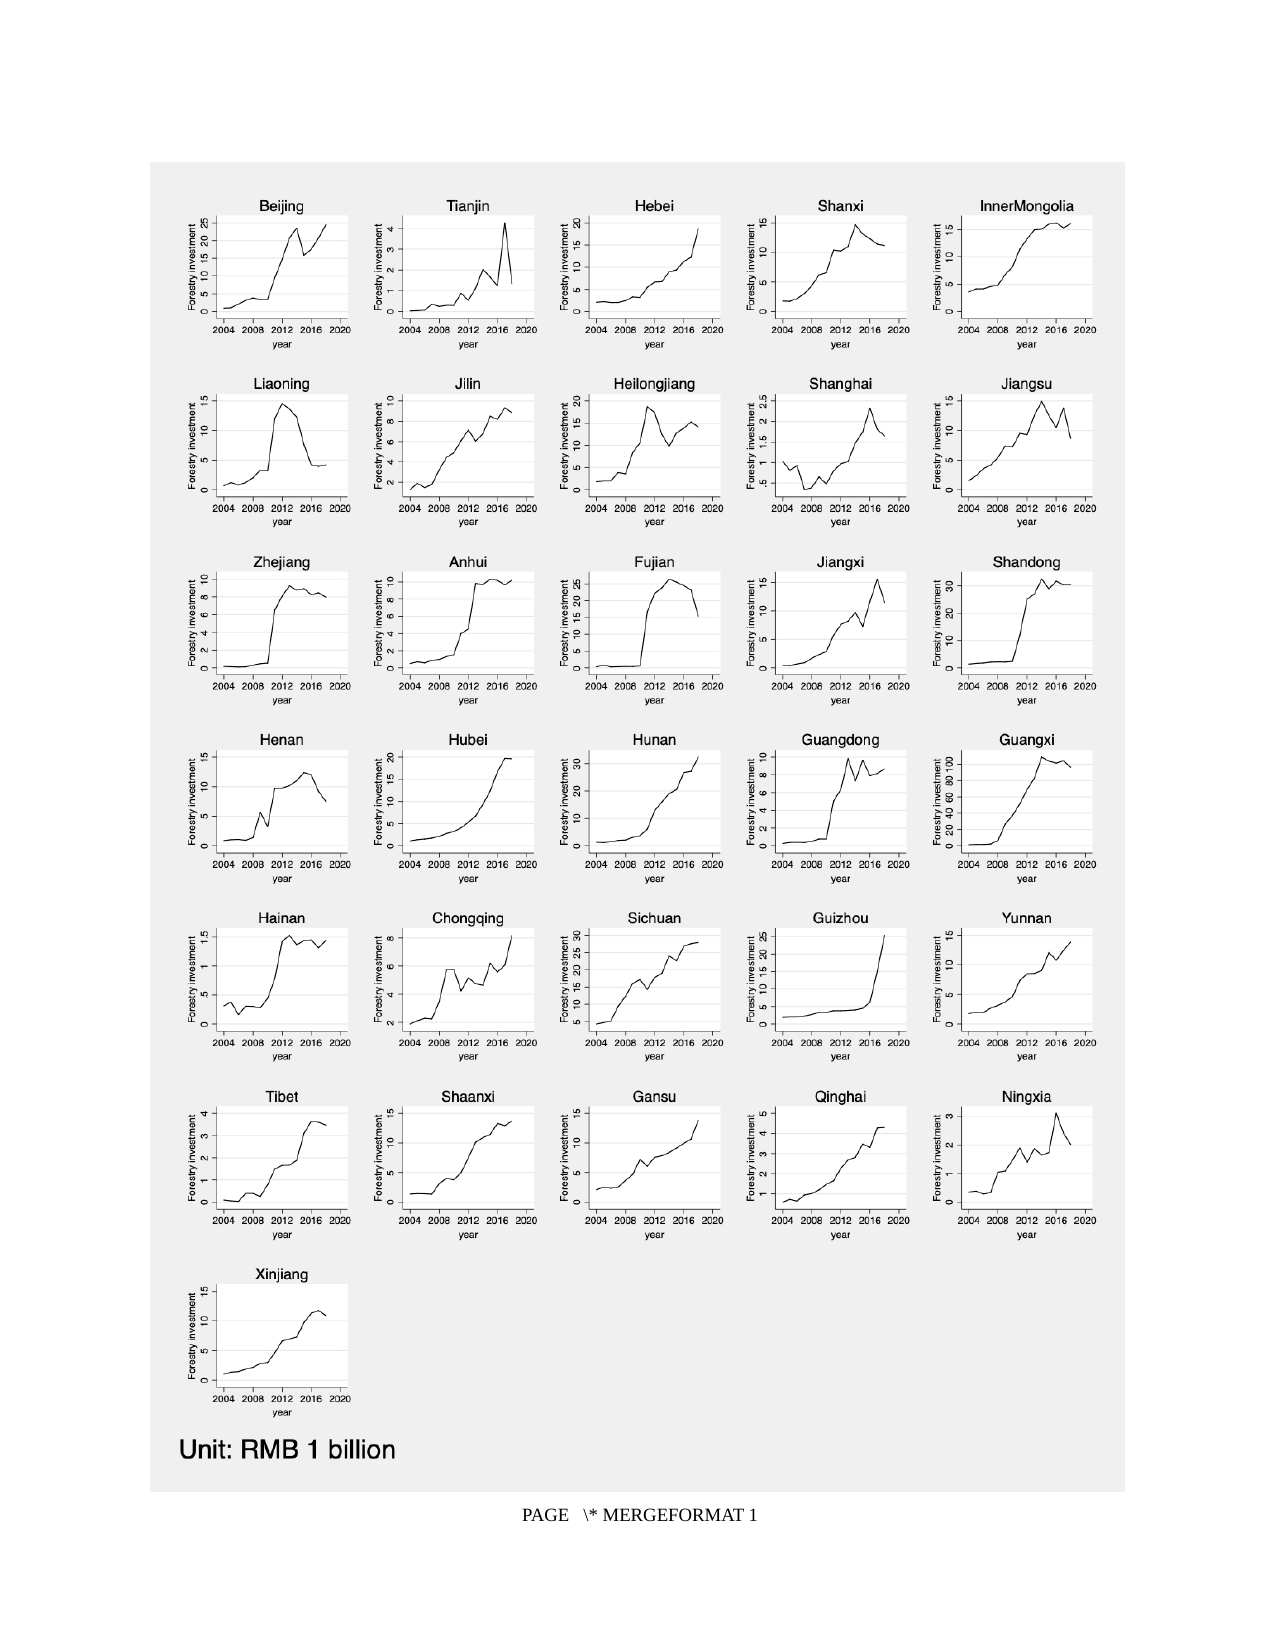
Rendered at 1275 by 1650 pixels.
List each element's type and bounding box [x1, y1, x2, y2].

picture [150, 162, 1125, 1492]
